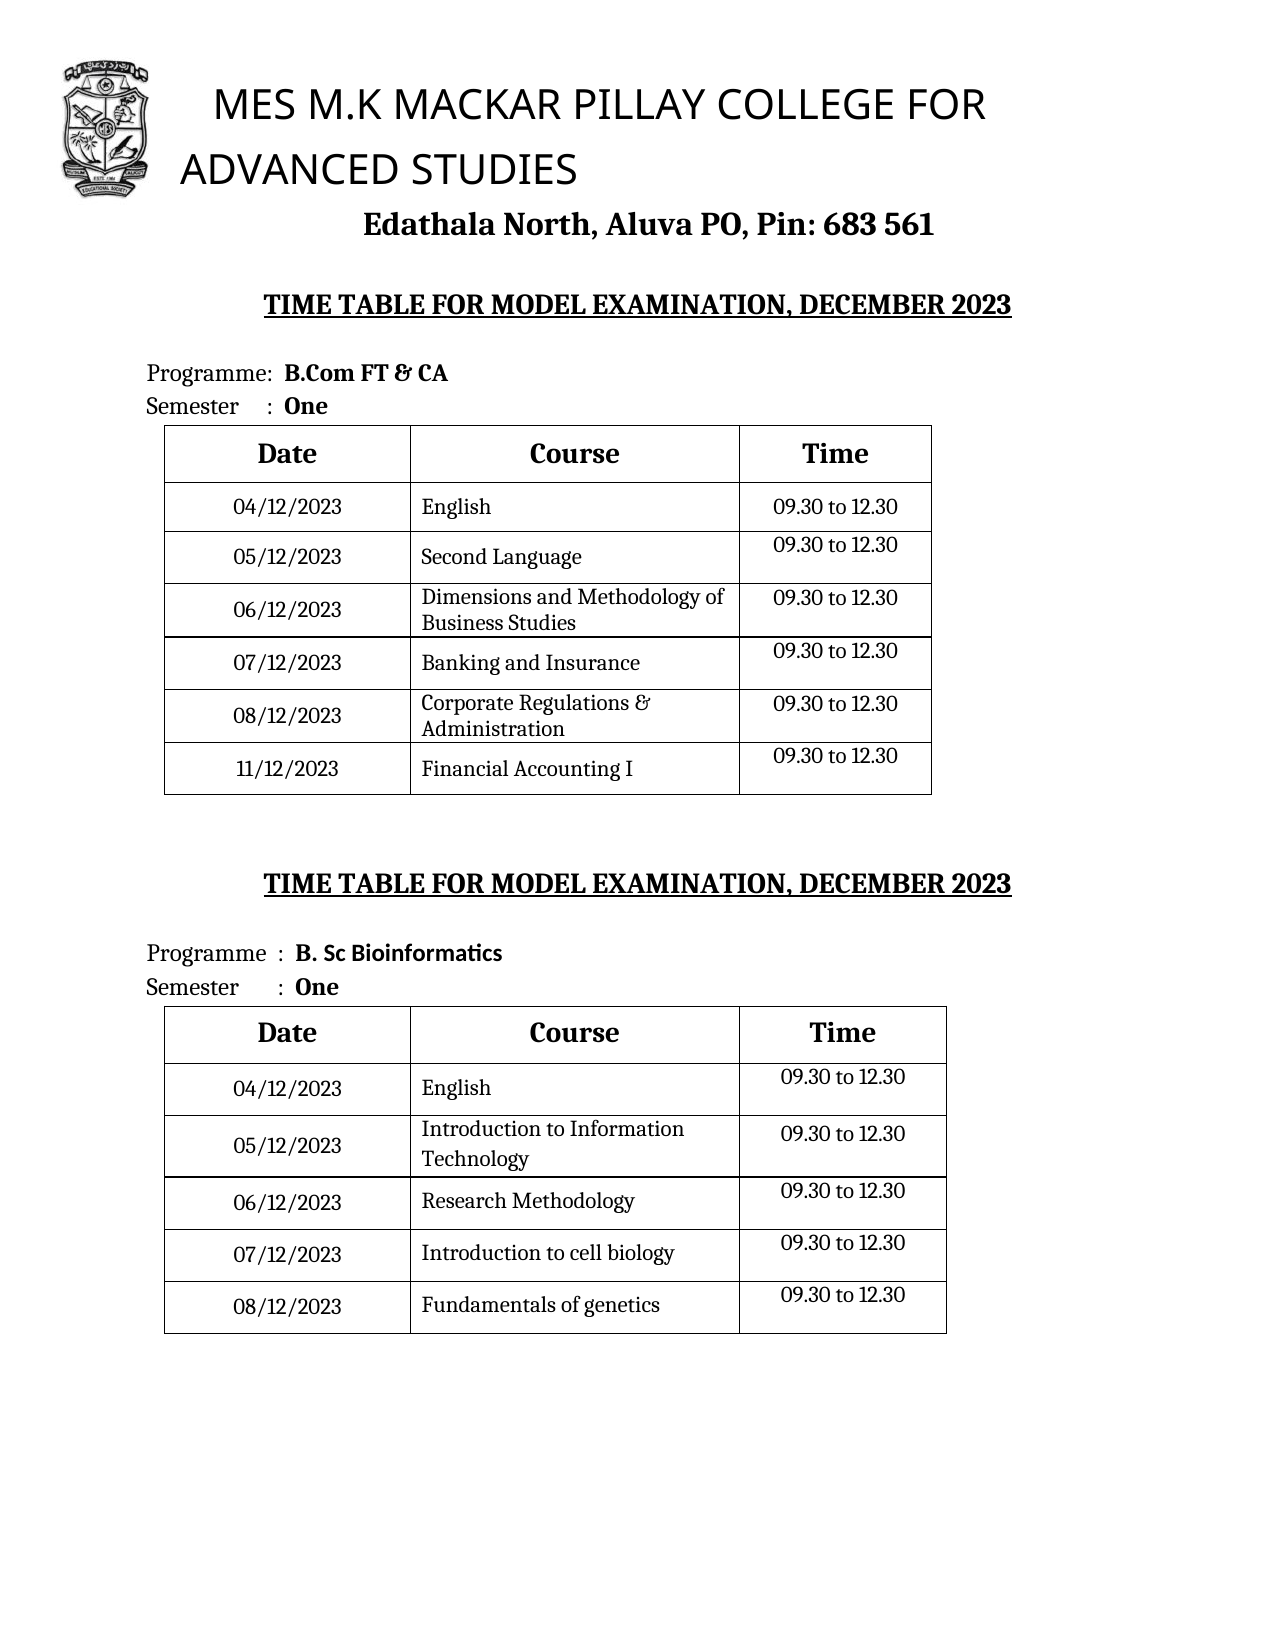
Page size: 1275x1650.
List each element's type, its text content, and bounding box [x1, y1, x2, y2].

text Programme : B. Sc Bioinformatics [75, 937, 1200, 968]
table_cell 09.30 to 12.30 [740, 638, 931, 688]
table_cell 08/12/2023 [165, 690, 410, 742]
table_cell 04/12/2023 [165, 1064, 410, 1115]
table_cell 09.30 to 12.30 [740, 690, 931, 742]
text Programme: B.Com FT & CA [75, 359, 1200, 387]
table_header Course [411, 426, 739, 482]
table_cell 09.30 to 12.30 [740, 1230, 946, 1281]
table_header Date [165, 426, 410, 482]
table_cell Financial Accounting I [411, 743, 739, 794]
table_cell Research Methodology [411, 1178, 739, 1228]
table_header Time [740, 1007, 946, 1063]
table_cell Introduction to Information Technology [411, 1116, 739, 1176]
table_cell English [411, 483, 739, 531]
table_cell 09.30 to 12.30 [740, 532, 931, 583]
table_cell 08/12/2023 [165, 1282, 410, 1333]
text TIME TABLE FOR MODEL EXAMINATION, DECEMBER 2023 [75, 288, 1200, 322]
table_cell 06/12/2023 [165, 584, 410, 636]
table_header Date [165, 1007, 410, 1063]
table_cell 09.30 to 12.30 [740, 1116, 946, 1176]
table_cell 09.30 to 12.30 [740, 743, 931, 794]
table_cell Banking and Insurance [411, 638, 739, 688]
picture [56, 50, 161, 208]
table_cell 04/12/2023 [165, 483, 410, 531]
table_cell 05/12/2023 [165, 1116, 410, 1176]
text TIME TABLE FOR MODEL EXAMINATION, DECEMBER 2023 [75, 867, 1200, 900]
table_cell 09.30 to 12.30 [740, 1282, 946, 1333]
table_cell 09.30 to 12.30 [740, 584, 931, 636]
table_cell 09.30 to 12.30 [740, 1064, 946, 1115]
text Semester : One [75, 973, 1200, 1001]
table_cell Introduction to cell biology [411, 1230, 739, 1281]
table_cell 06/12/2023 [165, 1178, 410, 1228]
table_cell 11/12/2023 [165, 743, 410, 794]
table_cell 07/12/2023 [165, 1230, 410, 1281]
text MES M.K MACKAR PILLAY COLLEGE FOR ADVANCED STUDIES [161, 75, 1200, 197]
table_cell Dimensions and Methodology of Business Studies [411, 584, 739, 636]
table_cell 07/12/2023 [165, 638, 410, 688]
table_cell Fundamentals of genetics [411, 1282, 739, 1333]
table_cell 09.30 to 12.30 [740, 1178, 946, 1228]
table_header Time [740, 426, 931, 482]
table_cell Second Language [411, 532, 739, 583]
table_header Course [411, 1007, 739, 1063]
table_cell 05/12/2023 [165, 532, 410, 583]
text Semester : One [75, 392, 1200, 421]
text Edathala North, Aluva PO, Pin: 683 561 [75, 205, 1200, 244]
table_cell 09.30 to 12.30 [740, 483, 931, 531]
table_cell English [411, 1064, 739, 1115]
table_cell Corporate Regulations & Administration [411, 690, 739, 742]
